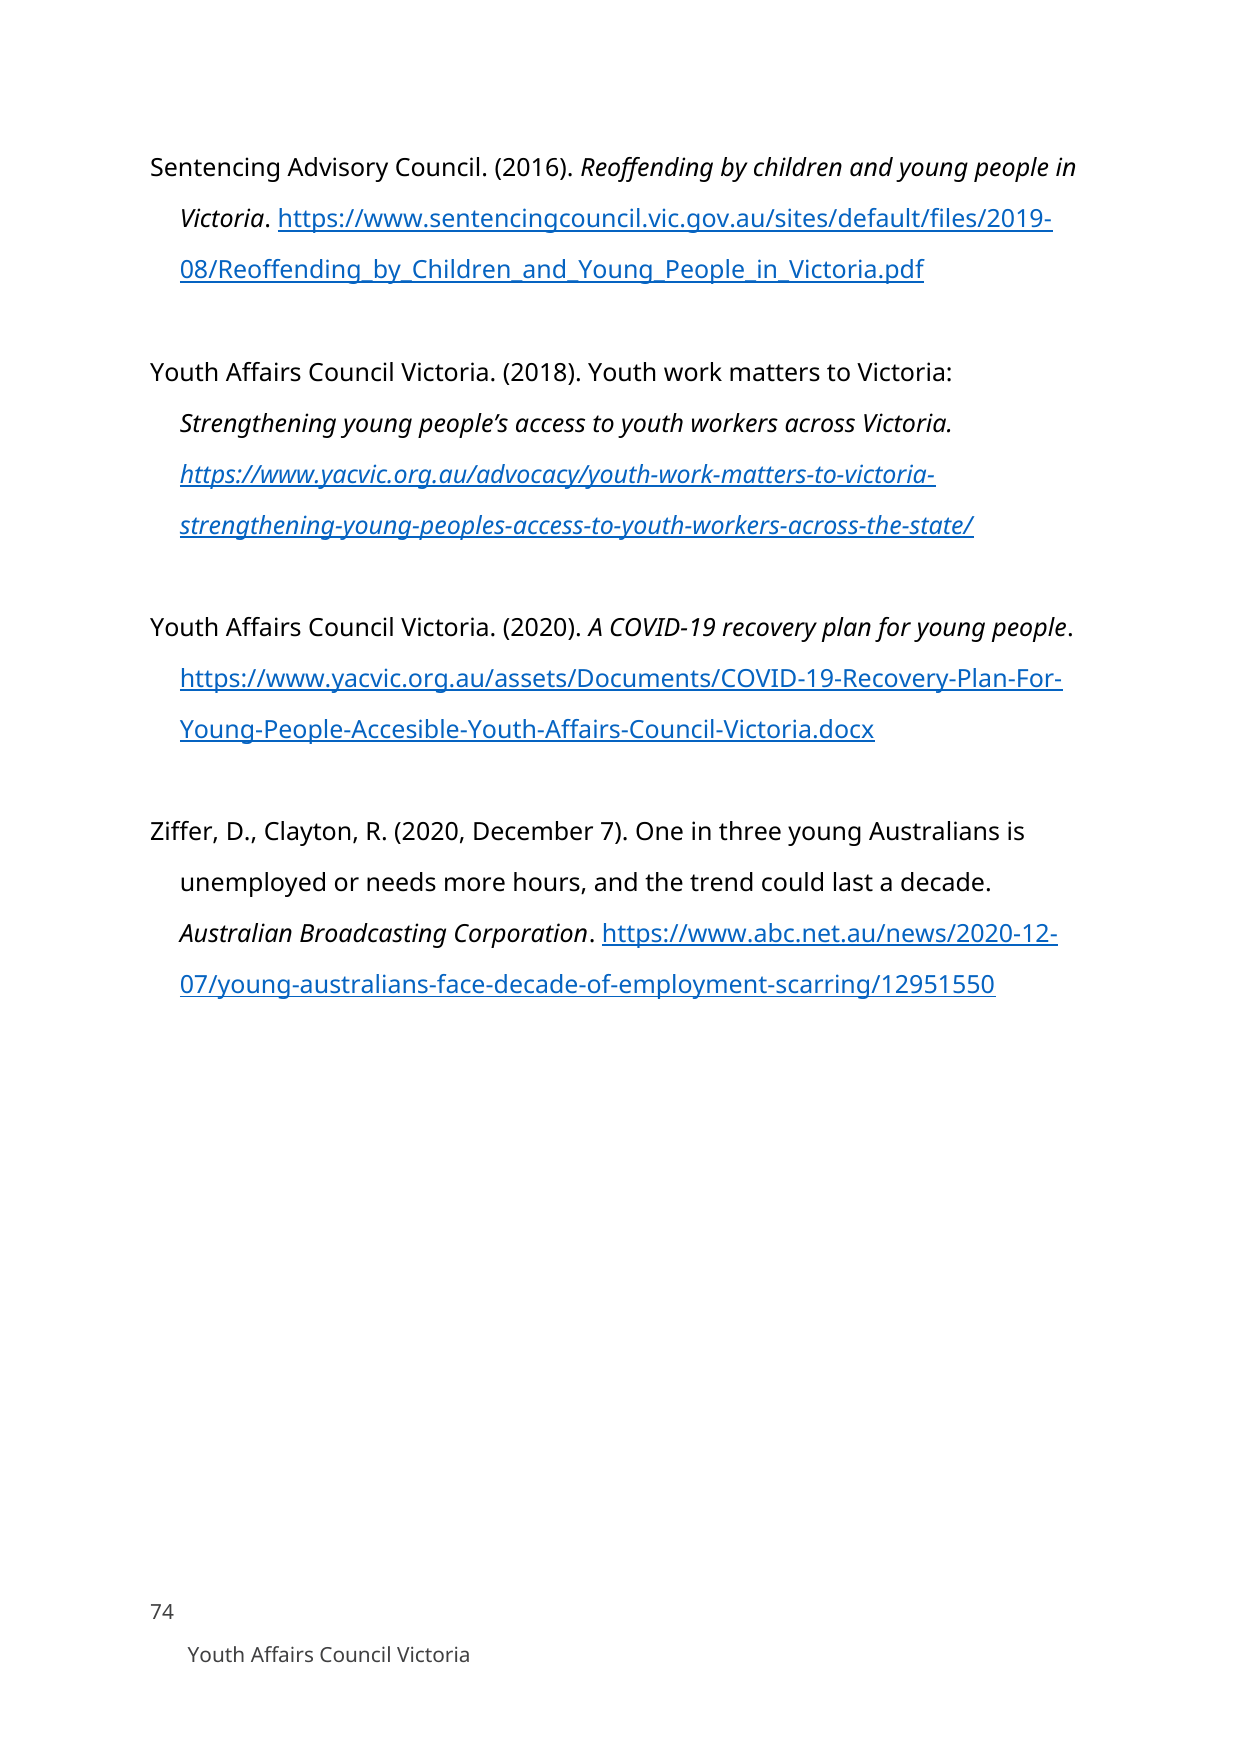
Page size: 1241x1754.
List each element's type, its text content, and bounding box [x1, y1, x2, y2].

text Youth Affairs Council Victoria. (2018). Youth work matters to Victoria: Strengthening young people’s access to youth workers across Victoria. https://www.yacvic.org.au/advocacy/youth-work-matters-to-victoria-strengthening-young-peoples-access-to-youth-workers-across-the-state/ [150, 354, 1090, 541]
text Youth Affairs Council Victoria. (2020). A COVID-19 recovery plan for young people. https://www.yacvic.org.au/assets/Documents/COVID-19-Recovery-Plan-For-Young-People-Accesible-Youth-Affairs-Council-Victoria.docx [150, 609, 1090, 746]
text Sentencing Advisory Council. (2016). Reoffending by children and young people in Victoria. https://www.sentencingcouncil.vic.gov.au/sites/default/files/2019-08/Reoffending_by_Children_and_Young_People_in_Victoria.pdf [150, 150, 1090, 286]
text Ziffer, D., Clayton, R. (2020, December 7). One in three young Australians is unemployed or needs more hours, and the trend could last a decade. Australian Broadcasting Corporation. https://www.abc.net.au/news/2020-12-07/young-australians-face-decade-of-employment-scarring/12951550 [150, 813, 1090, 1001]
